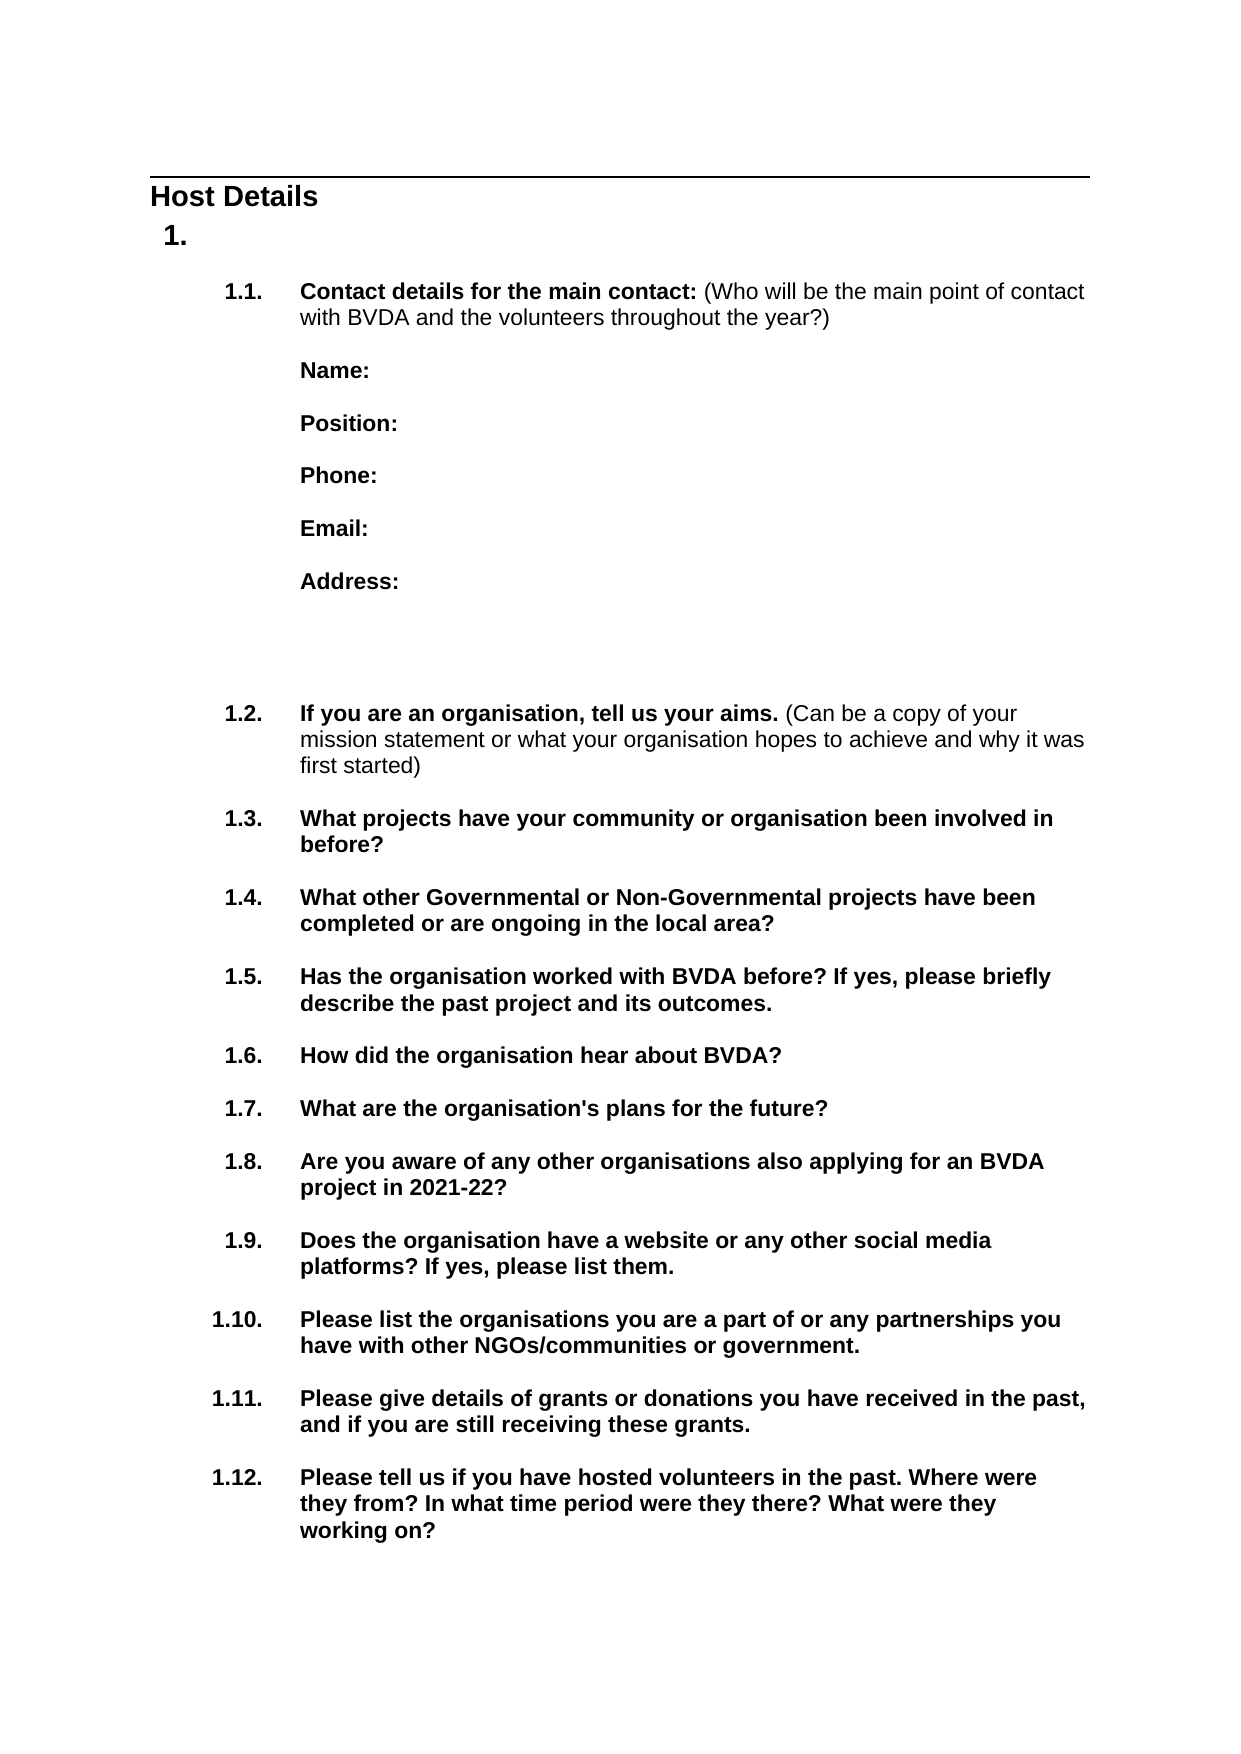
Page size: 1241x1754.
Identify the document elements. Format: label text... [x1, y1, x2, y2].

list What other Governmental or Non-Governmental projects have been completed or are ongoing in the local area? [262, 884, 1090, 937]
list Does the organisation have a website or any other social media platforms? If yes, please list them. [262, 1227, 1090, 1279]
text Position: [262, 410, 1090, 436]
list Please give details of grants or donations you have received in the past, and if you are still receiving these grants. [262, 1385, 1090, 1437]
text Phone: [262, 462, 1090, 489]
list How did the organisation hear about BVDA? [262, 1042, 1090, 1068]
list What projects have your community or organisation been involved in before? [262, 805, 1090, 858]
text Host Details [150, 178, 1090, 213]
list Please list the organisations you are a part of or any partnerships you have with other NGOs/communities or government. [262, 1306, 1090, 1358]
list If you are an organisation, tell us your aims. (Can be a copy of your mission statement or what your organisation hopes to achieve and why it was first started) [262, 699, 1090, 779]
text Address: [262, 568, 1090, 594]
list What are the organisation's plans for the future? [262, 1095, 1090, 1121]
text Name: [262, 357, 1090, 383]
list Has the organisation worked with BVDA before? If yes, please briefly describe the past project and its outcomes. [262, 963, 1090, 1016]
list Please tell us if you have hosted volunteers in the past. Where were they from? In what time period were they there? What were they working on? [262, 1464, 1090, 1543]
text Email: [262, 515, 1090, 541]
list Are you aware of any other organisations also applying for an BVDA project in 2021-22? [262, 1148, 1090, 1200]
list Contact details for the main contact: (Who will be the main point of contact with BVDA and the volunteers throughout the year?) [262, 278, 1090, 331]
